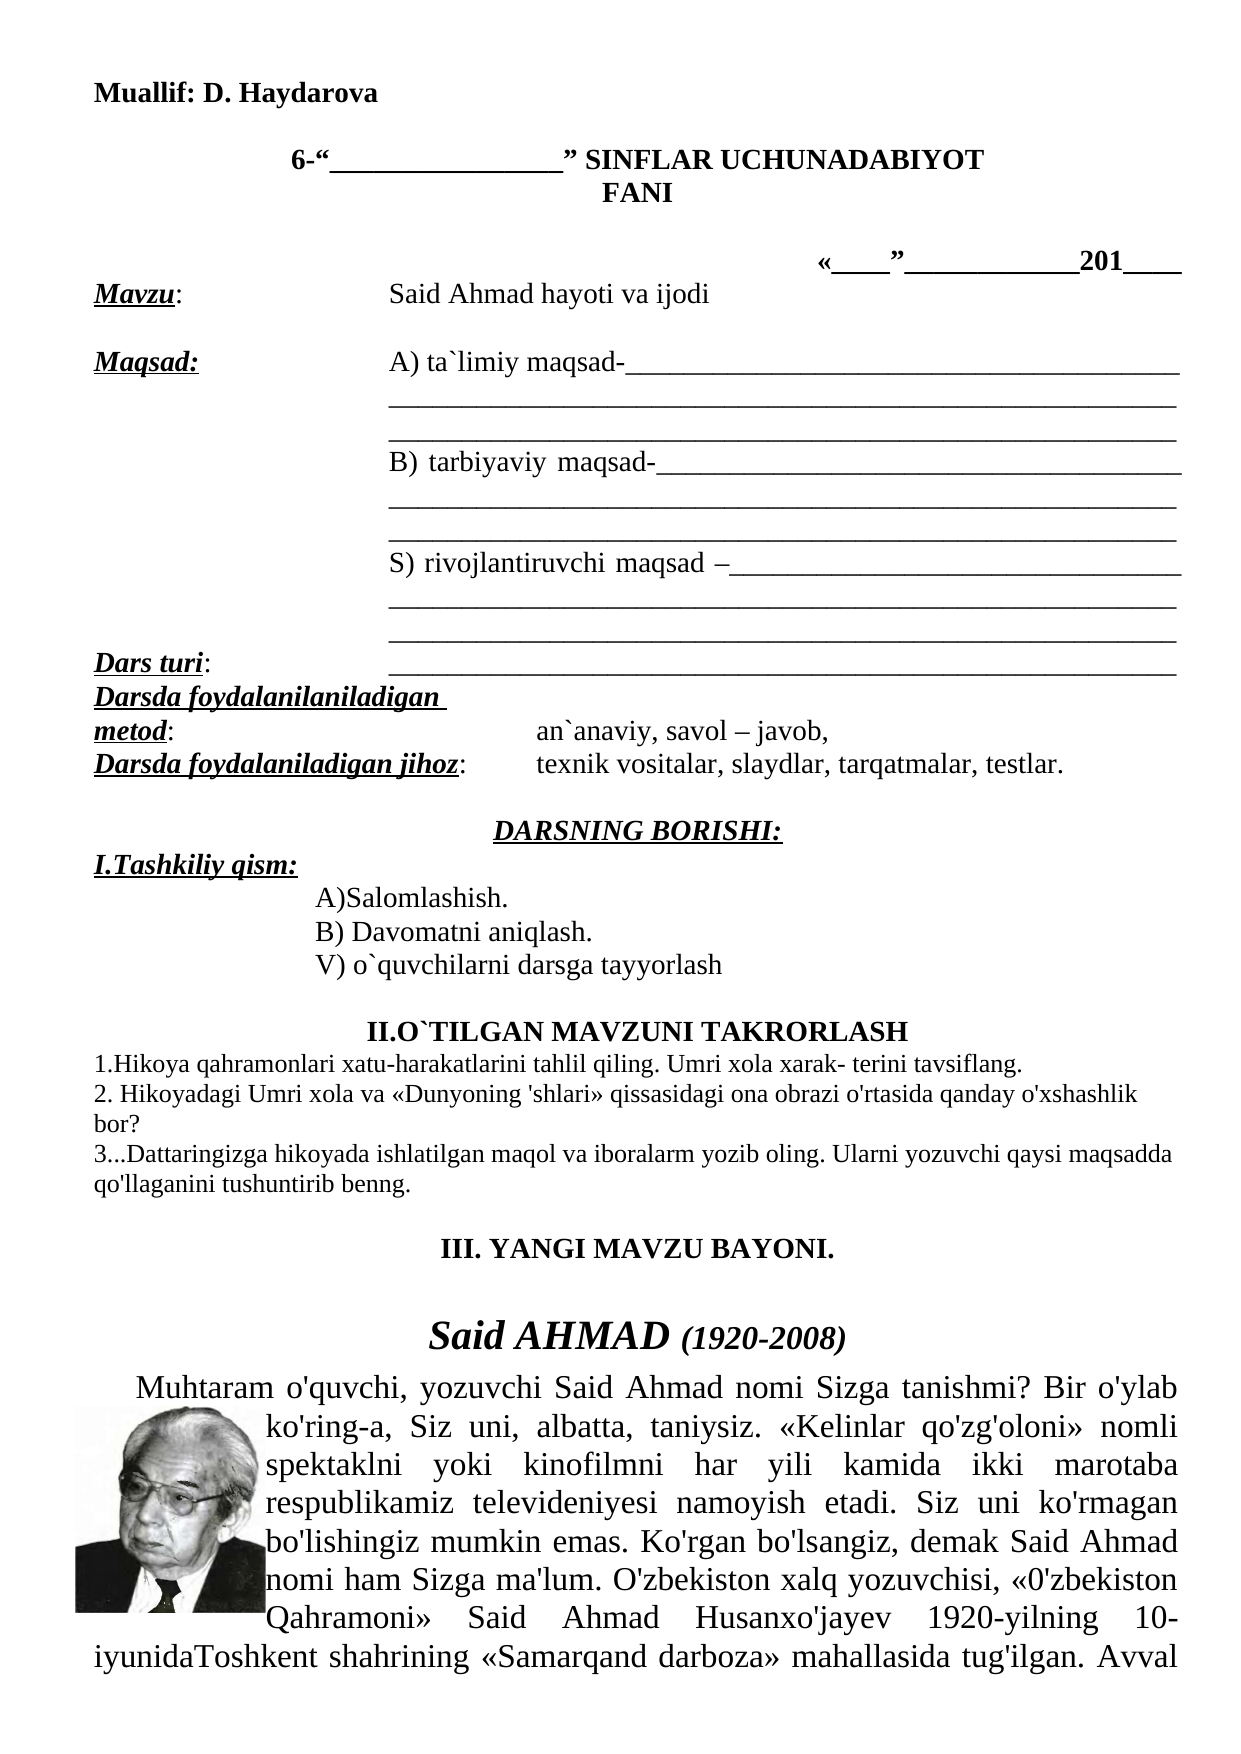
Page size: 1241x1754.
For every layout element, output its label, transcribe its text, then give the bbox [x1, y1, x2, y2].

text Mavzu: Said Ahmad hayoti va ijodi [94, 276, 1181, 310]
text S) rivojlantiruvchi maqsad –_______________________________ ____________________________________________________________________________________________________________ [389, 545, 1181, 646]
text Darsda foydalanilaniladigan [94, 679, 1181, 713]
text B) tarbiyaviy maqsad-____________________________________ ____________________________________________________________________________________________________________ [389, 444, 1181, 545]
text «____”____________201____ [94, 243, 1181, 276]
text A)Salomlashish. [241, 880, 1181, 914]
picture [75, 1406, 94, 1613]
text III. YANGI MAVZU BAYONI. [94, 1232, 1181, 1265]
text ______________________________________________________ [94, 377, 1181, 411]
text metod: an`anaviy, savol – javob, [94, 713, 1181, 746]
text DARSNING BORISHI: [94, 813, 1181, 847]
text Dars turi: ______________________________________________________ [94, 646, 1181, 679]
text V) o`quvchilarni darsga tayyorlash [94, 947, 1181, 981]
text 1.Hikoya qahramonlari xatu-harakatlarini tahlil qiling. Umri xola xarak- terini tavsiflang. [94, 1048, 1179, 1078]
text Darsda foydalaniladigan jihoz: texnik vositalar, slaydlar, tarqatmalar, testlar. [94, 746, 1181, 780]
text 3...Dattaringizga hikoyada ishlatilgan maqol va iboralarm yozib oling. Ularni yozuvchi qaysi maqsadda qo'llaganini tushuntirib benng. [94, 1138, 1179, 1198]
text Maqsad: A) ta`limiy maqsad-______________________________________ [94, 344, 1181, 377]
text Muallif: D. Haydarova [94, 75, 1181, 108]
text 6-“________________” SINFLAR UCHUNADABIYOT [94, 142, 1181, 176]
text Said AHMAD (1920-2008) [94, 1310, 1181, 1358]
text FANI [94, 176, 1181, 209]
text 2. Hikoyadagi Umri xola va «Dunyoning 'shlari» qissasidagi ona obrazi o'rtasida qanday o'xshashlik bor? [94, 1078, 1179, 1138]
text II.O`TILGAN MAVZUNI TAKRORLASH [94, 1014, 1181, 1048]
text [94, 1367, 1179, 1674]
text I.Tashkiliy qism: [94, 847, 1181, 880]
text ______________________________________________________ [94, 411, 1181, 444]
text B) Davomatni aniqlash. [94, 914, 1181, 947]
